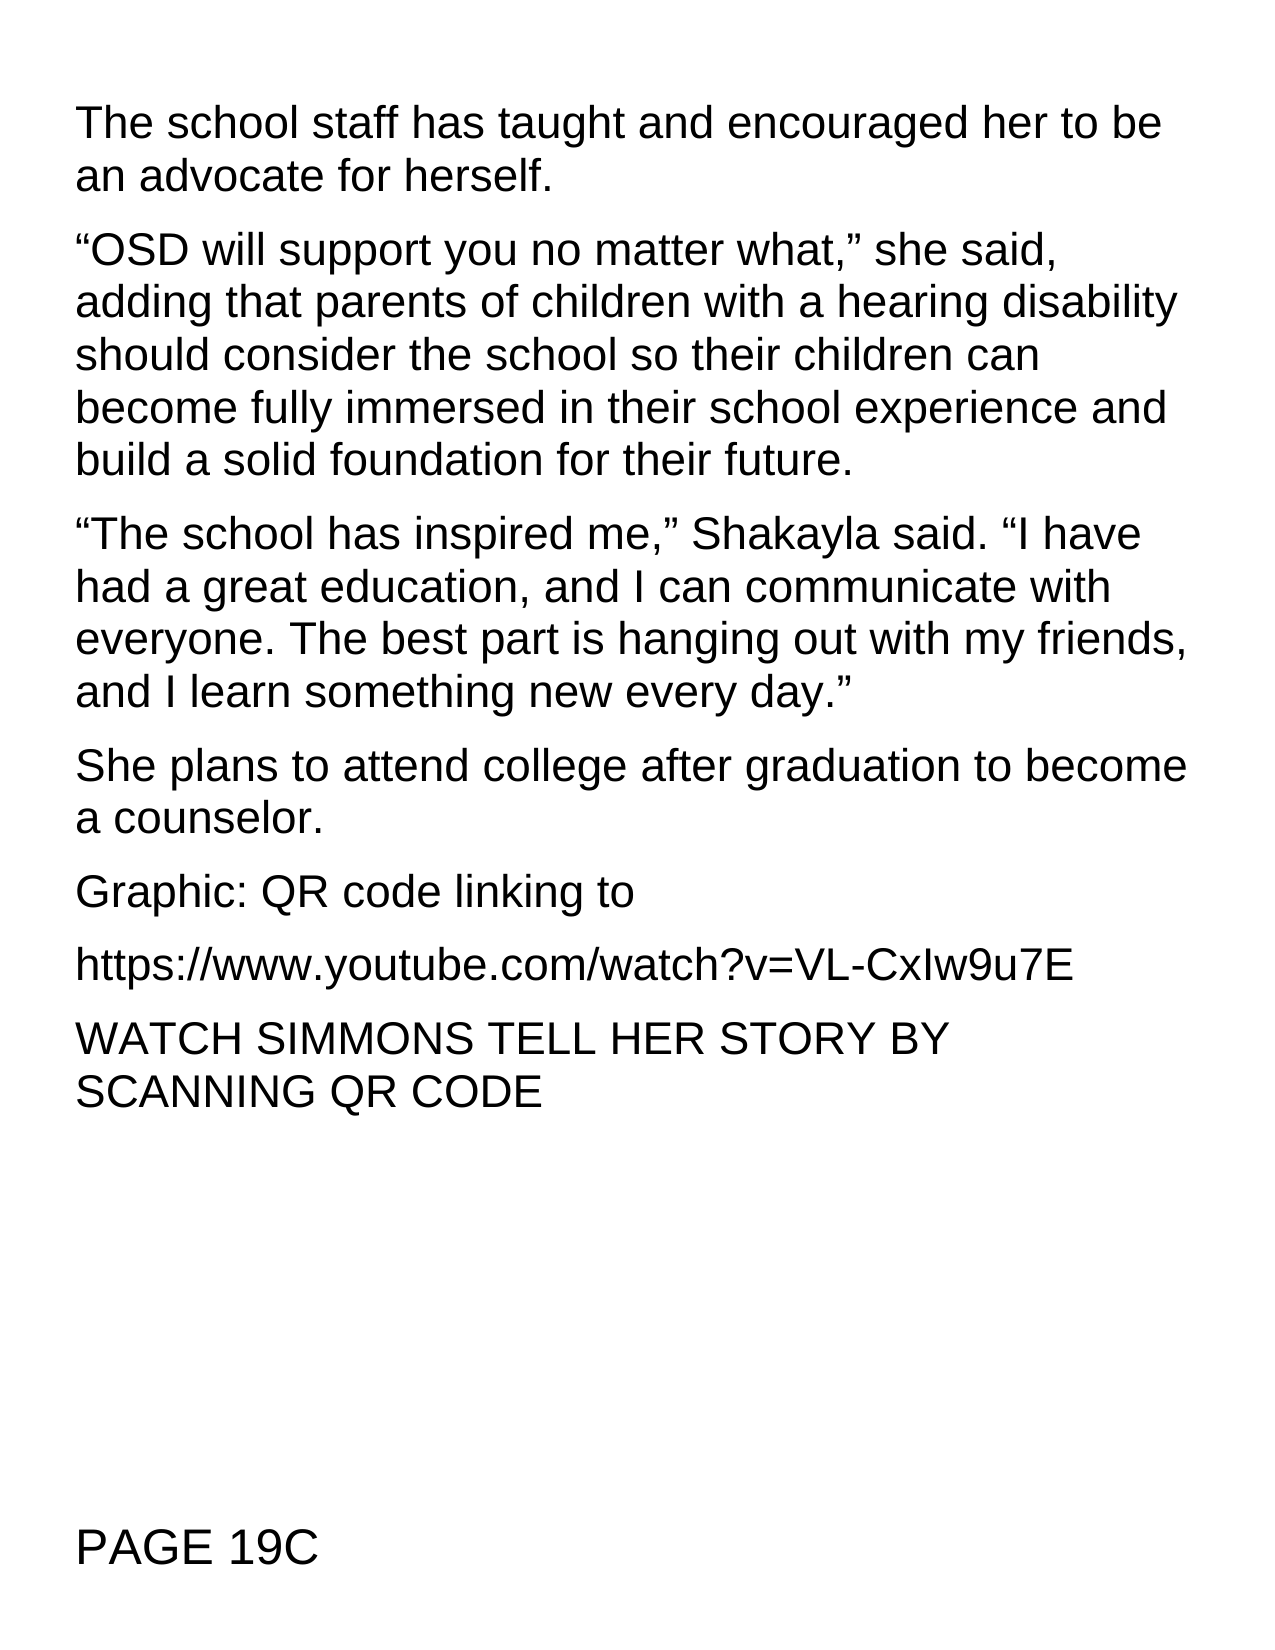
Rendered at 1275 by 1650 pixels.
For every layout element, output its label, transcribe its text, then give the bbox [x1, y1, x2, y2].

text She plans to attend college after graduation to become a counselor. [75, 738, 1200, 843]
text https://www.youtube.com/watch?v=VL-CxIw9u7E [75, 938, 1200, 991]
text “The school has inspired me,” Shakayla said. “I have had a great education, and I can communicate with everyone. The best part is hanging out with my friends, and I learn something new every day.” [75, 506, 1200, 717]
text Graphic: QR code linking to [75, 864, 1200, 917]
text “OSD will support you no matter what,” she said, adding that parents of children with a hearing disability should consider the school so their children can become fully immersed in their school experience and build a solid foundation for their future. [75, 222, 1200, 486]
text The school staff has taught and encouraged her to be an advocate for herself. [75, 96, 1200, 201]
text WATCH SIMMONS TELL HER STORY BY SCANNING QR CODE [75, 1011, 1200, 1117]
